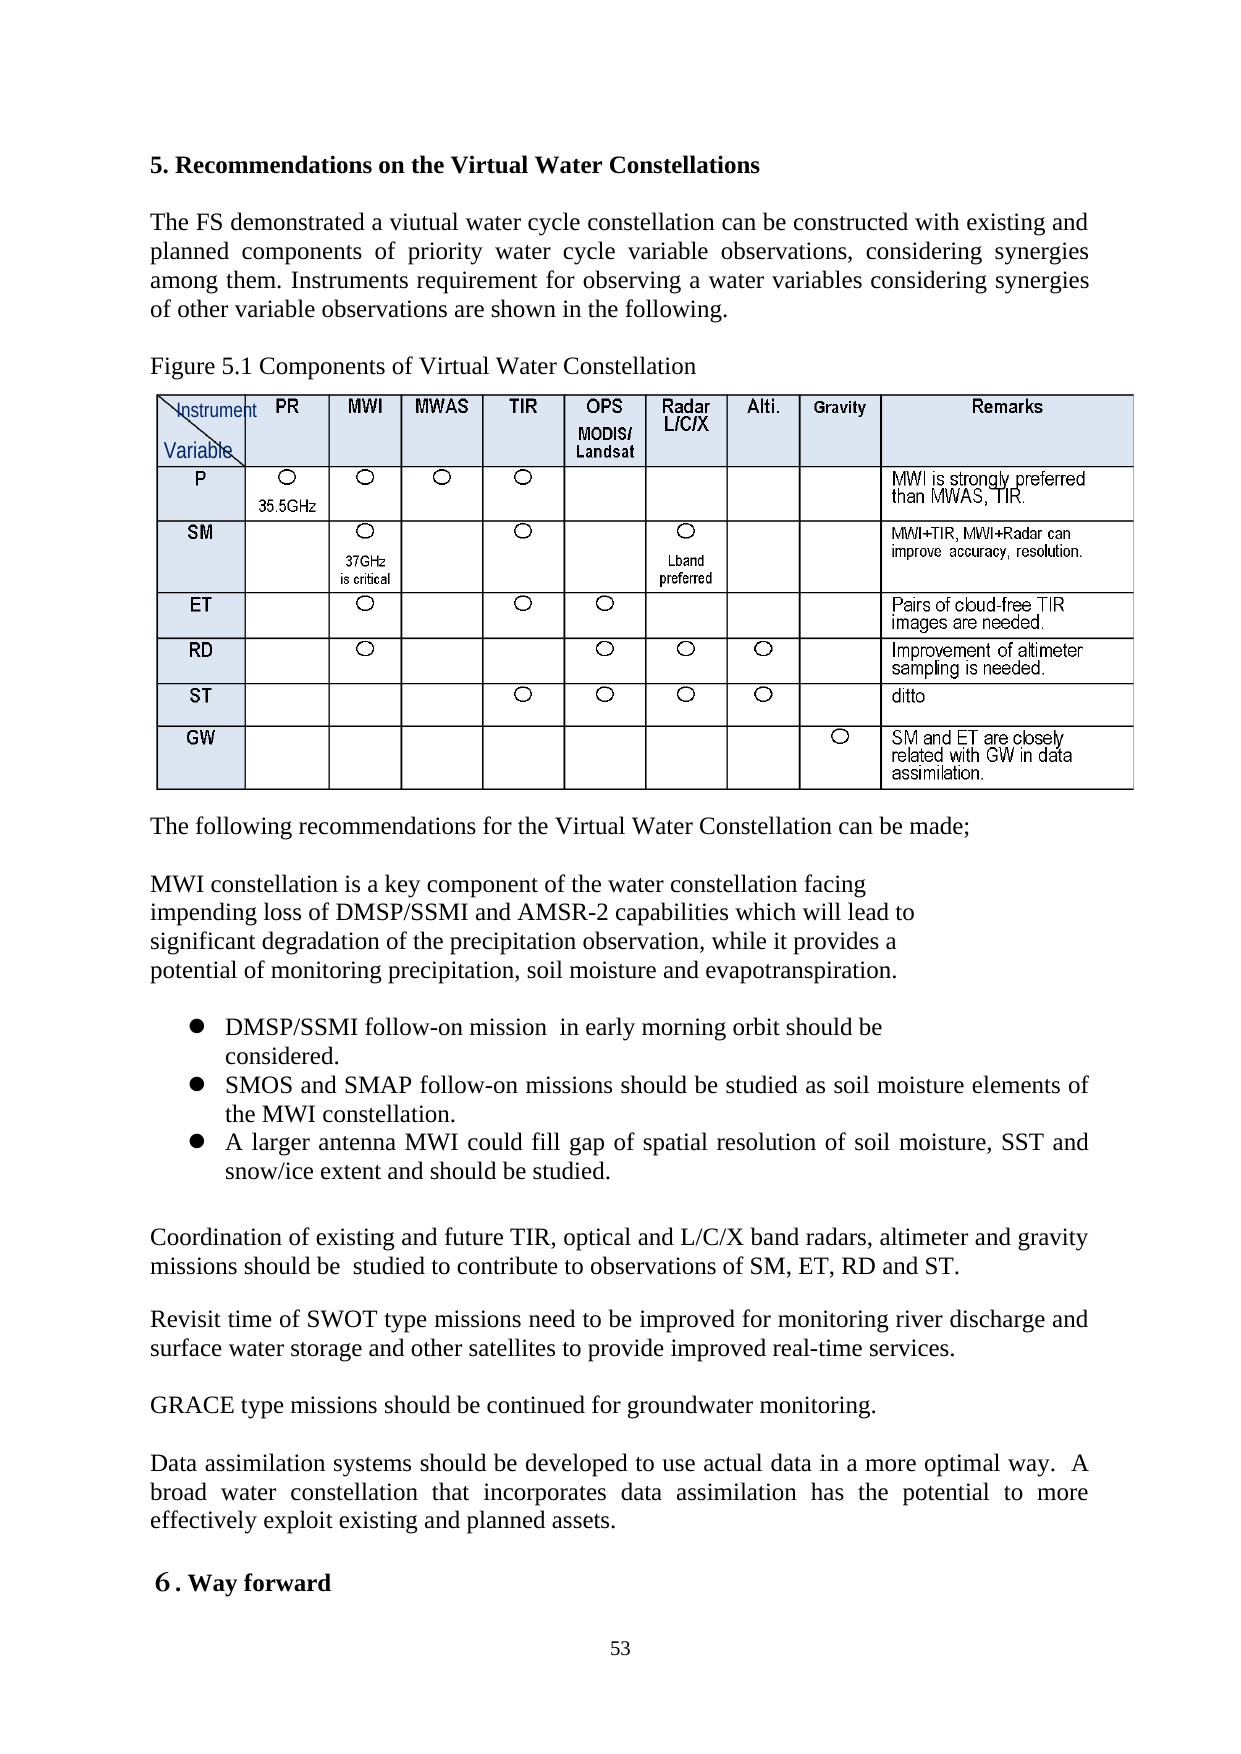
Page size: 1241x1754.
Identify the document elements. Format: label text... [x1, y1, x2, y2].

text The following recommendations for the Virtual Water Constellation can be made; [150, 811, 1090, 840]
text Data assimilation systems should be developed to use actual data in a more optimal way. A broad water constellation that incorporates data assimilation has the potential to more effectively exploit existing and planned assets. [150, 1448, 1090, 1534]
list DMSP/SSMI follow-on mission in early morning orbit should be considered. [187, 1012, 1090, 1070]
text Coordination of existing and future TIR, optical and L/C/X band radars, altimeter and gravity missions should be studied to contribute to observations of SM, ET, RD and ST. [150, 1222, 1090, 1304]
picture [156, 387, 1134, 796]
list SMOS and SMAP follow-on missions should be studied as soil moisture elements of the MWI constellation. [187, 1070, 1090, 1127]
text MWI constellation is a key component of the water constellation facing impending loss of DMSP/SSMI and AMSR-2 capabilities which will lead to significant degradation of the precipitation observation, while it provides a potential of monitoring precipitation, soil moisture and evapotranspiration. [150, 869, 1090, 984]
text ６. Way forward [150, 1563, 1090, 1599]
text Revisit time of SWOT type missions need to be improved for monitoring river discharge and surface water storage and other satellites to provide improved real-time services. [150, 1304, 1090, 1362]
text The FS demonstrated a viutual water cycle constellation can be constructed with existing and planned components of priority water cycle variable observations, considering synergies among them. Instruments requirement for observing a water variables considering synergies of other variable observations are shown in the following. [150, 207, 1090, 322]
list A larger antenna MWI could fill gap of spatial resolution of soil moisture, SST and snow/ice extent and should be studied. [187, 1127, 1090, 1185]
text Figure 5.1 Components of Virtual Water Constellation [150, 351, 1090, 380]
text 5. Recommendations on the Virtual Water Constellations [150, 150, 1090, 179]
text GRACE type missions should be continued for groundwater monitoring. [150, 1390, 1090, 1419]
